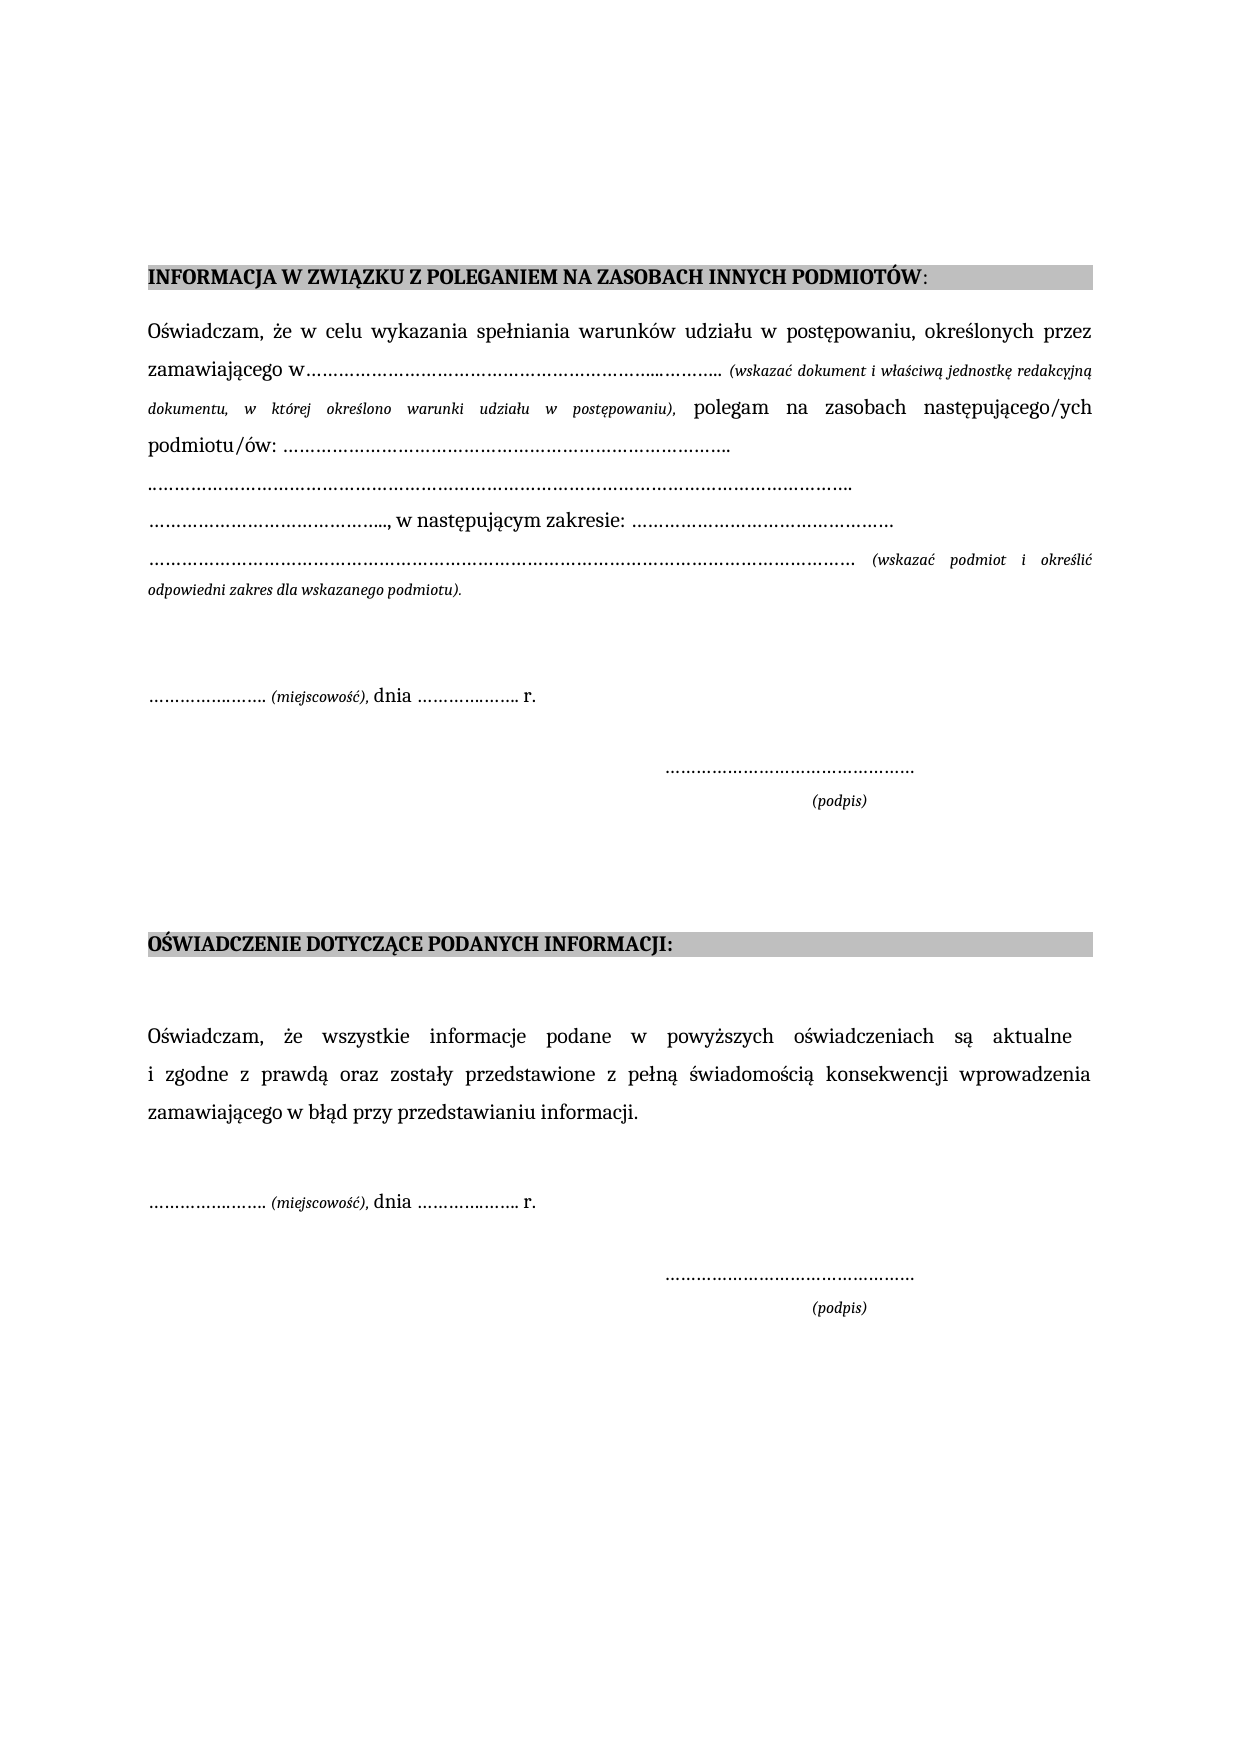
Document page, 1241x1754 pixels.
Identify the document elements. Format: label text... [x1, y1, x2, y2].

text (podpis) [738, 1298, 1093, 1317]
text ..……………………………………………………………………………………………………………….…………………………………….., w następującym zakresie: ………………………………………… [148, 470, 1093, 533]
text …………….……. (miejscowość), dnia ………….……. r. [148, 1190, 1093, 1214]
text Oświadczam, że wszystkie informacje podane w powyższych oświadczeniach są aktualne i zgodne z prawdą oraz zostały przedstawione z pełną świadomością konsekwencji wprowadzenia zamawiającego w błąd przy przedstawianiu informacji. [148, 1024, 1093, 1125]
text ………………………………………………………………………………………………………………… (wskazać podmiot i określić odpowiedni zakres dla wskazanego podmiotu). [148, 546, 1093, 600]
text INFORMACJA W ZWIĄZKU Z POLEGANIEM NA ZASOBACH INNYCH PODMIOTÓW: [148, 265, 1093, 290]
text (podpis) [738, 791, 1093, 810]
text OŚWIADCZENIE DOTYCZĄCE PODANYCH INFORMACJI: [148, 932, 1093, 957]
text …………….……. (miejscowość), dnia ………….……. r. [148, 683, 1093, 707]
text ………………………………………… [148, 1262, 1093, 1286]
text ………………………………………… [148, 755, 1093, 779]
text Oświadczam, że w celu wykazania spełniania warunków udziału w postępowaniu, określonych przez zamawiającego w………………………………………………………...……….. (wskazać dokument i właściwą jednostkę redakcyjną dokumentu, w której określono warunki udziału w postępowaniu), polegam na zasobach następującego/ych podmiotu/ów: ………………………………………………………………………. [148, 319, 1093, 458]
